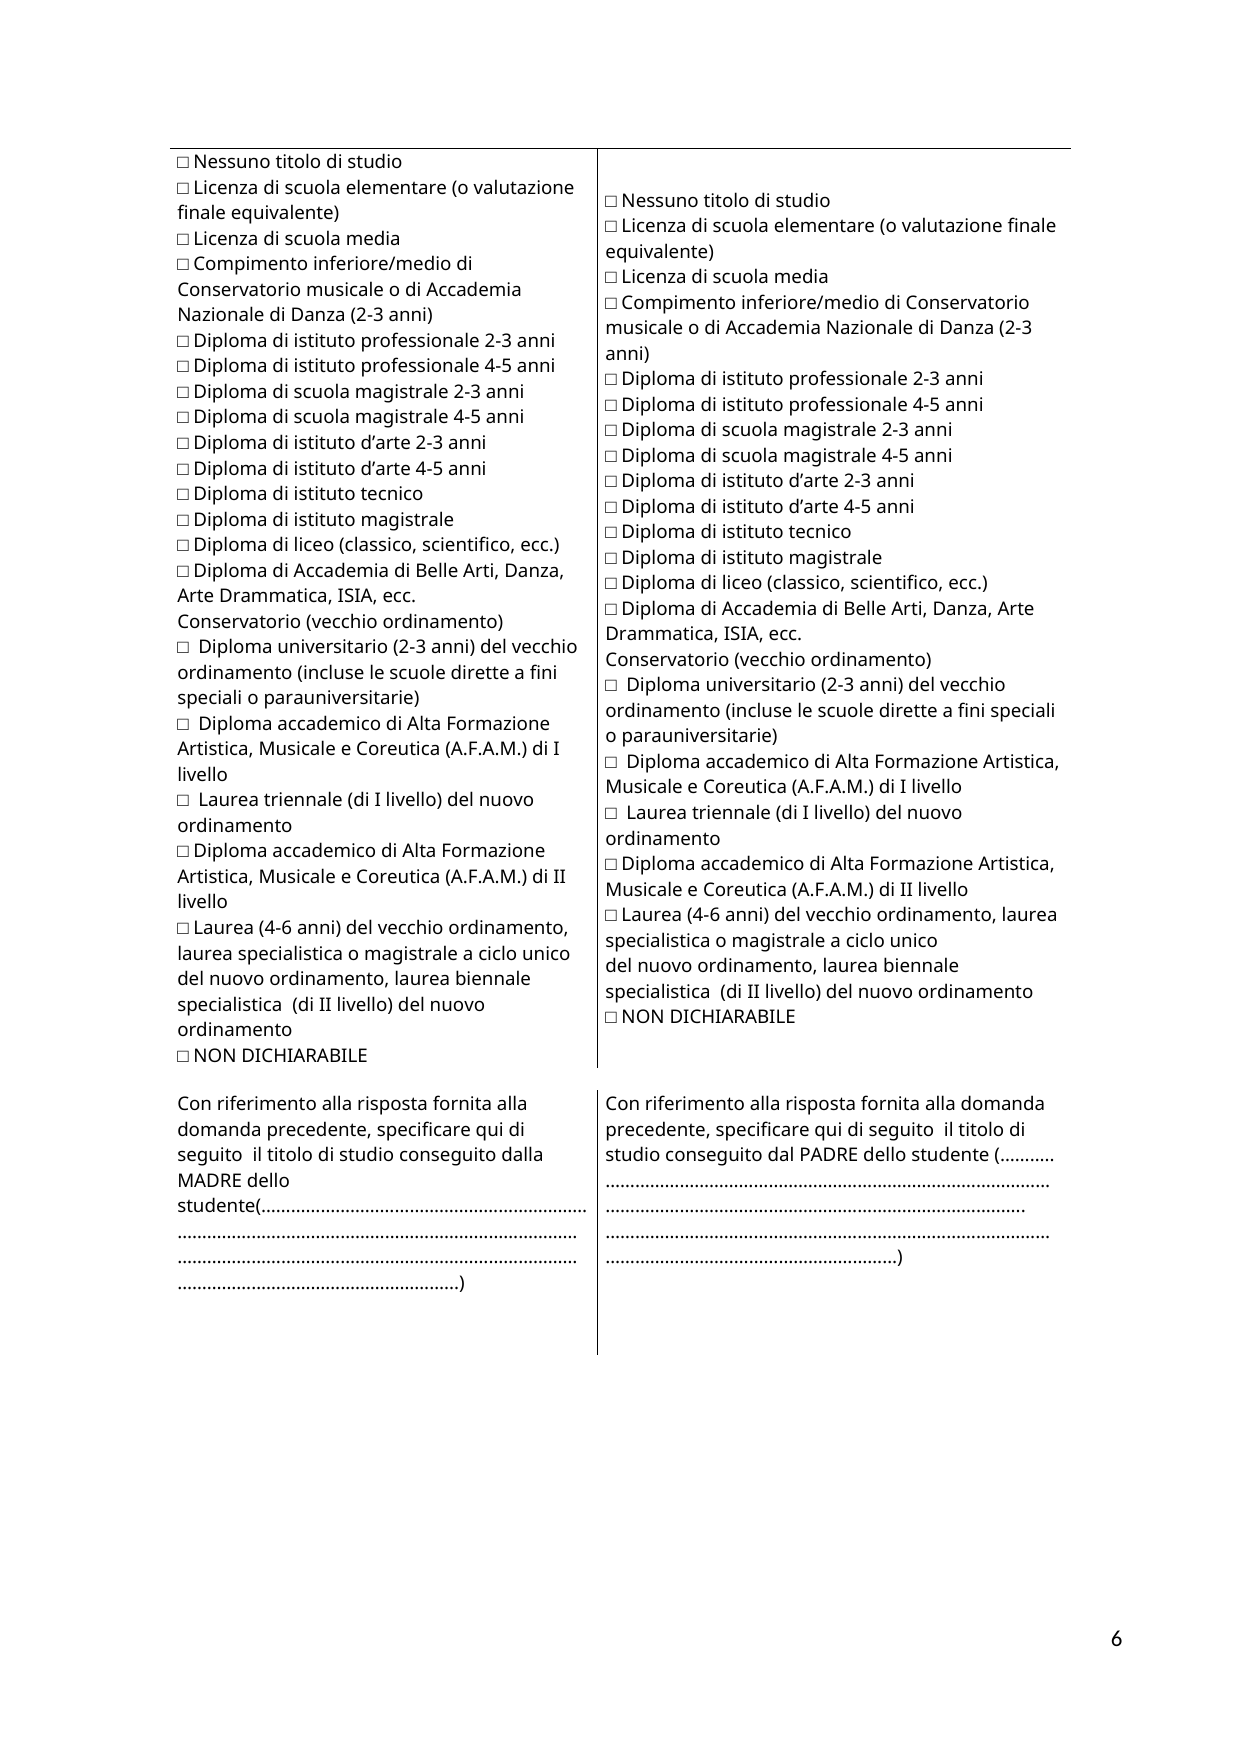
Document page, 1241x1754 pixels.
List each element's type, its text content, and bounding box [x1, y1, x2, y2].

table_header Con riferimento alla risposta fornita alla domanda precedente, specificare qui di seguito il titolo di studio conseguito dalla MADRE dello studente(…………………………………………………………………………………………………………………………………………………………………………………………………………………………………………………………...) [170, 1090, 597, 1354]
table_header Con riferimento alla risposta fornita alla domanda precedente, specificare qui di seguito il titolo di studio conseguito dal PADRE dello studente (………..……………………………………………………………………………………………………………………………………………………..…..……………………………………………………………………………………………………..……………………………) [598, 1090, 1071, 1354]
table_cell □ Nessuno titolo di studio □ Licenza di scuola elementare (o valutazione finale equivalente) □ Licenza di scuola media □ Compimento inferiore/medio di Conservatorio musicale o di Accademia Nazionale di Danza (2-3 anni) □ Diploma di istituto professionale 2-3 anni □ Diploma di istituto professionale 4-5 anni □ Diploma di scuola magistrale 2-3 anni □ Diploma di scuola magistrale 4-5 anni □ Diploma di istituto d’arte 2-3 anni □ Diploma di istituto d’arte 4-5 anni □ Diploma di istituto tecnico □ Diploma di istituto magistrale □ Diploma di liceo (classico, scientifico, ecc.) □ Diploma di Accademia di Belle Arti, Danza, Arte Drammatica, ISIA, ecc. Conservatorio (vecchio ordinamento) □ Diploma universitario (2-3 anni) del vecchio ordinamento (incluse le scuole dirette a fini speciali o parauniversitarie) □ Diploma accademico di Alta Formazione Artistica, Musicale e Coreutica (A.F.A.M.) di I livello □ Laurea triennale (di I livello) del nuovo ordinamento □ Diploma accademico di Alta Formazione Artistica, Musicale e Coreutica (A.F.A.M.) di II livello □ Laurea (4-6 anni) del vecchio ordinamento, laurea specialistica o magistrale a ciclo unico del nuovo ordinamento, laurea biennale specialistica (di II livello) del nuovo ordinamento □ NON DICHIARABILE [598, 149, 1071, 1067]
table_cell □ Nessuno titolo di studio □ Licenza di scuola elementare (o valutazione finale equivalente) □ Licenza di scuola media □ Compimento inferiore/medio di Conservatorio musicale o di Accademia Nazionale di Danza (2-3 anni) □ Diploma di istituto professionale 2-3 anni □ Diploma di istituto professionale 4-5 anni □ Diploma di scuola magistrale 2-3 anni □ Diploma di scuola magistrale 4-5 anni □ Diploma di istituto d’arte 2-3 anni □ Diploma di istituto d’arte 4-5 anni □ Diploma di istituto tecnico □ Diploma di istituto magistrale □ Diploma di liceo (classico, scientifico, ecc.) □ Diploma di Accademia di Belle Arti, Danza, Arte Drammatica, ISIA, ecc. Conservatorio (vecchio ordinamento) □ Diploma universitario (2-3 anni) del vecchio ordinamento (incluse le scuole dirette a fini speciali o parauniversitarie) □ Diploma accademico di Alta Formazione Artistica, Musicale e Coreutica (A.F.A.M.) di I livello □ Laurea triennale (di I livello) del nuovo ordinamento □ Diploma accademico di Alta Formazione Artistica, Musicale e Coreutica (A.F.A.M.) di II livello □ Laurea (4-6 anni) del vecchio ordinamento, laurea specialistica o magistrale a ciclo unico del nuovo ordinamento, laurea biennale specialistica (di II livello) del nuovo ordinamento □ NON DICHIARABILE [170, 149, 597, 1067]
